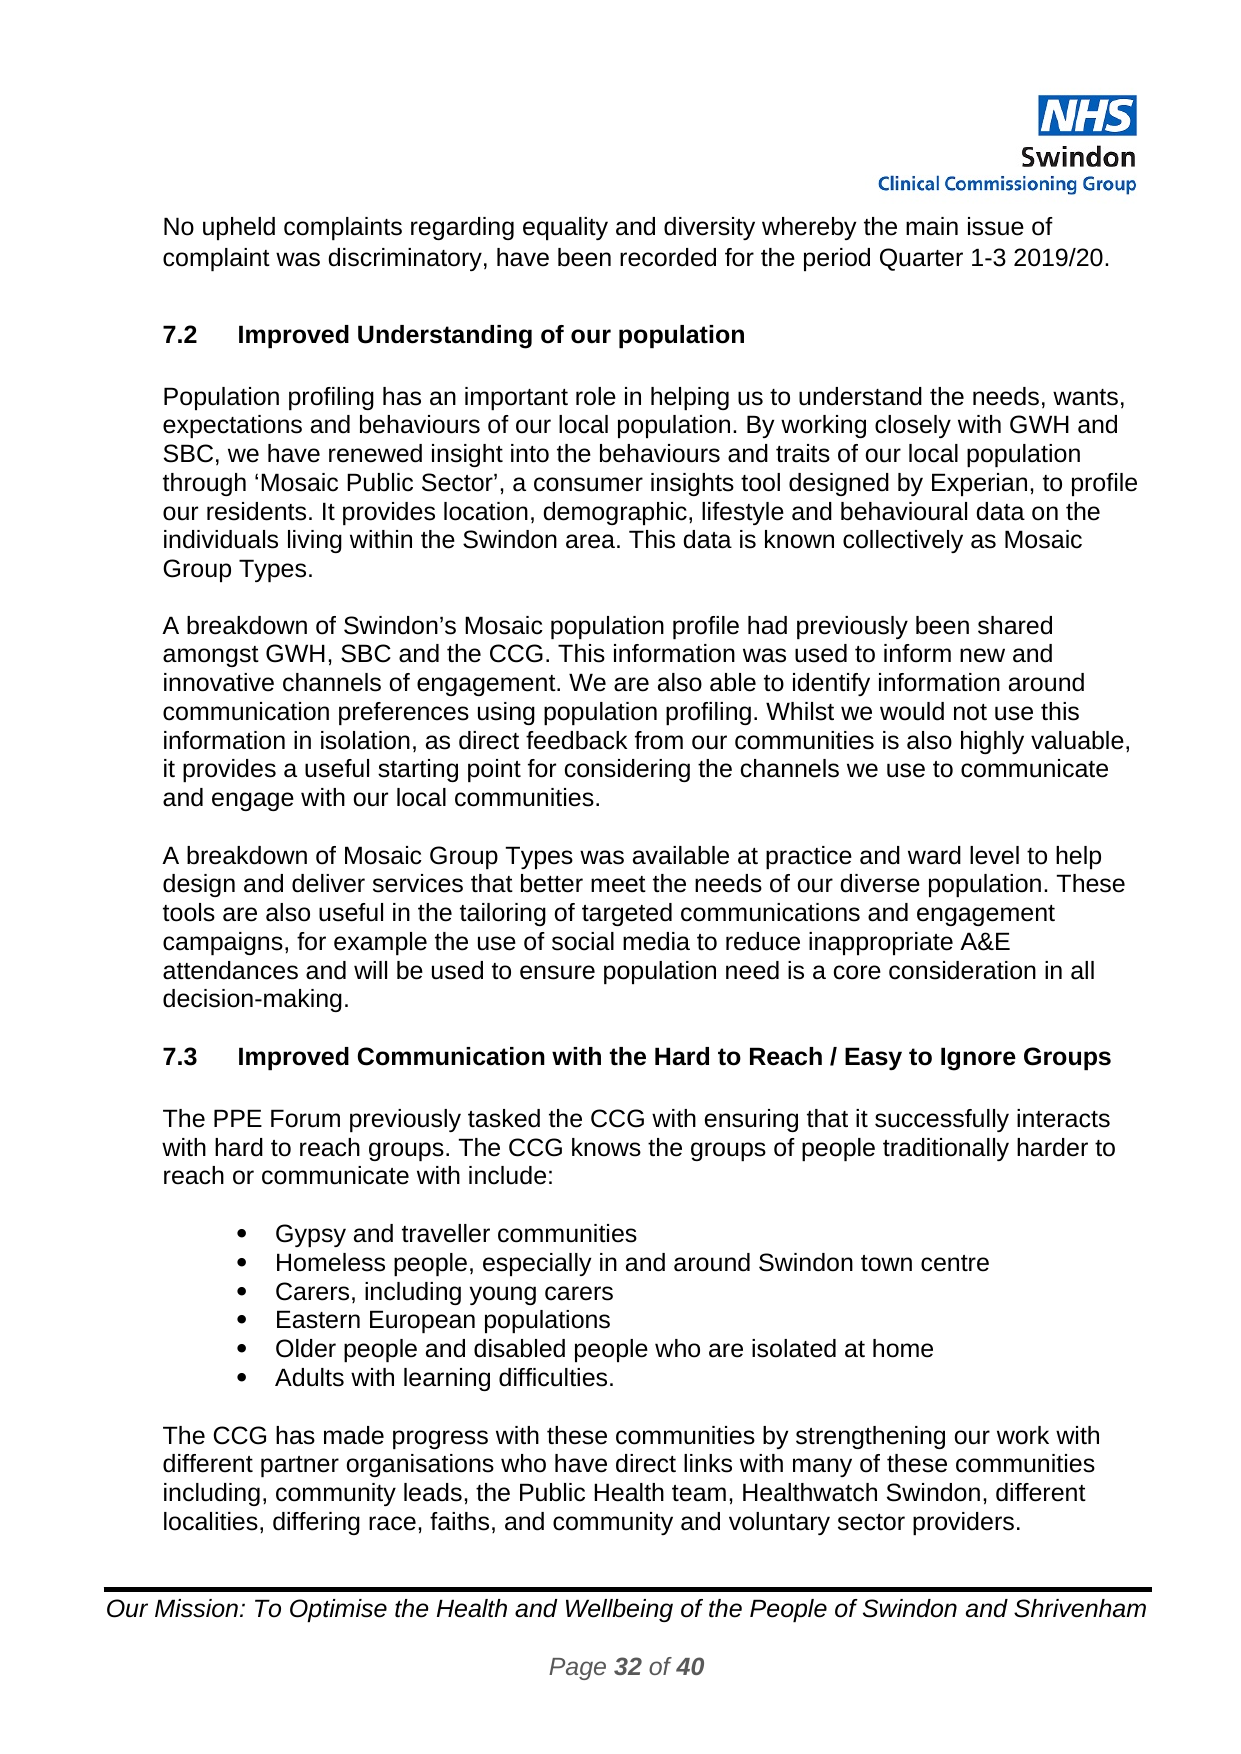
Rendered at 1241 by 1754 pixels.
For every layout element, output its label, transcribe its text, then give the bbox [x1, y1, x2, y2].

subtitle 7.3 Improved Communication with the Hard to Reach / Easy to Ignore Groups [103, 1042, 1152, 1071]
subtitle 7.2 Improved Understanding of our population [103, 320, 1152, 348]
list Homeless people, especially in and around Swindon town centre [237, 1248, 1152, 1276]
text A breakdown of Swindon’s Mosaic population profile had previously been shared amongst GWH, SBC and the CCG. This information was used to inform new and innovative channels of engagement. We are also able to identify information around communication preferences using population profiling. Whilst we would not use this information in isolation, as direct feedback from our communities is also highly valuable, it provides a useful starting point for considering the channels we use to communicate and engage with our local communities. [162, 611, 1152, 812]
text The CCG has made progress with these communities by strengthening our work with different partner organisations who have direct links with many of these communities including, community leads, the Public Health team, Healthwatch Swindon, different localities, differing race, faiths, and community and voluntary sector providers. [162, 1421, 1152, 1536]
text The PPE Forum previously tasked the CCG with ensuring that it successfully interacts with hard to reach groups. The CCG knows the groups of people traditionally harder to reach or communicate with include: [162, 1104, 1152, 1190]
list Eastern European populations [237, 1305, 1152, 1334]
picture [836, 73, 1152, 213]
list Gypsy and traveller communities [237, 1219, 1152, 1248]
text No upheld complaints regarding equality and diversity whereby the main issue of complaint was discriminatory, have been recorded for the period Quarter 1-3 2019/20. [162, 212, 1152, 272]
list Carers, including young carers [237, 1276, 1152, 1305]
text A breakdown of Mosaic Group Types was available at practice and ward level to help design and deliver services that better meet the needs of our diverse population. These tools are also useful in the tailoring of targeted communications and engagement campaigns, for example the use of social media to reduce inappropriate A&E attendances and will be used to ensure population need is a core consideration in all decision-making. [162, 841, 1152, 1013]
list Adults with learning difficulties. [237, 1363, 1152, 1392]
text Population profiling has an important role in helping us to understand the needs, wants, expectations and behaviours of our local population. By working closely with GWH and SBC, we have renewed insight into the behaviours and traits of our local population through ‘Mosaic Public Sector’, a consumer insights tool designed by Experian, to profile our residents. It provides location, demographic, lifestyle and behavioural data on the individuals living within the Swindon area. This data is known collectively as Mosaic Group Types. [162, 381, 1152, 583]
list Older people and disabled people who are isolated at home [237, 1334, 1152, 1363]
